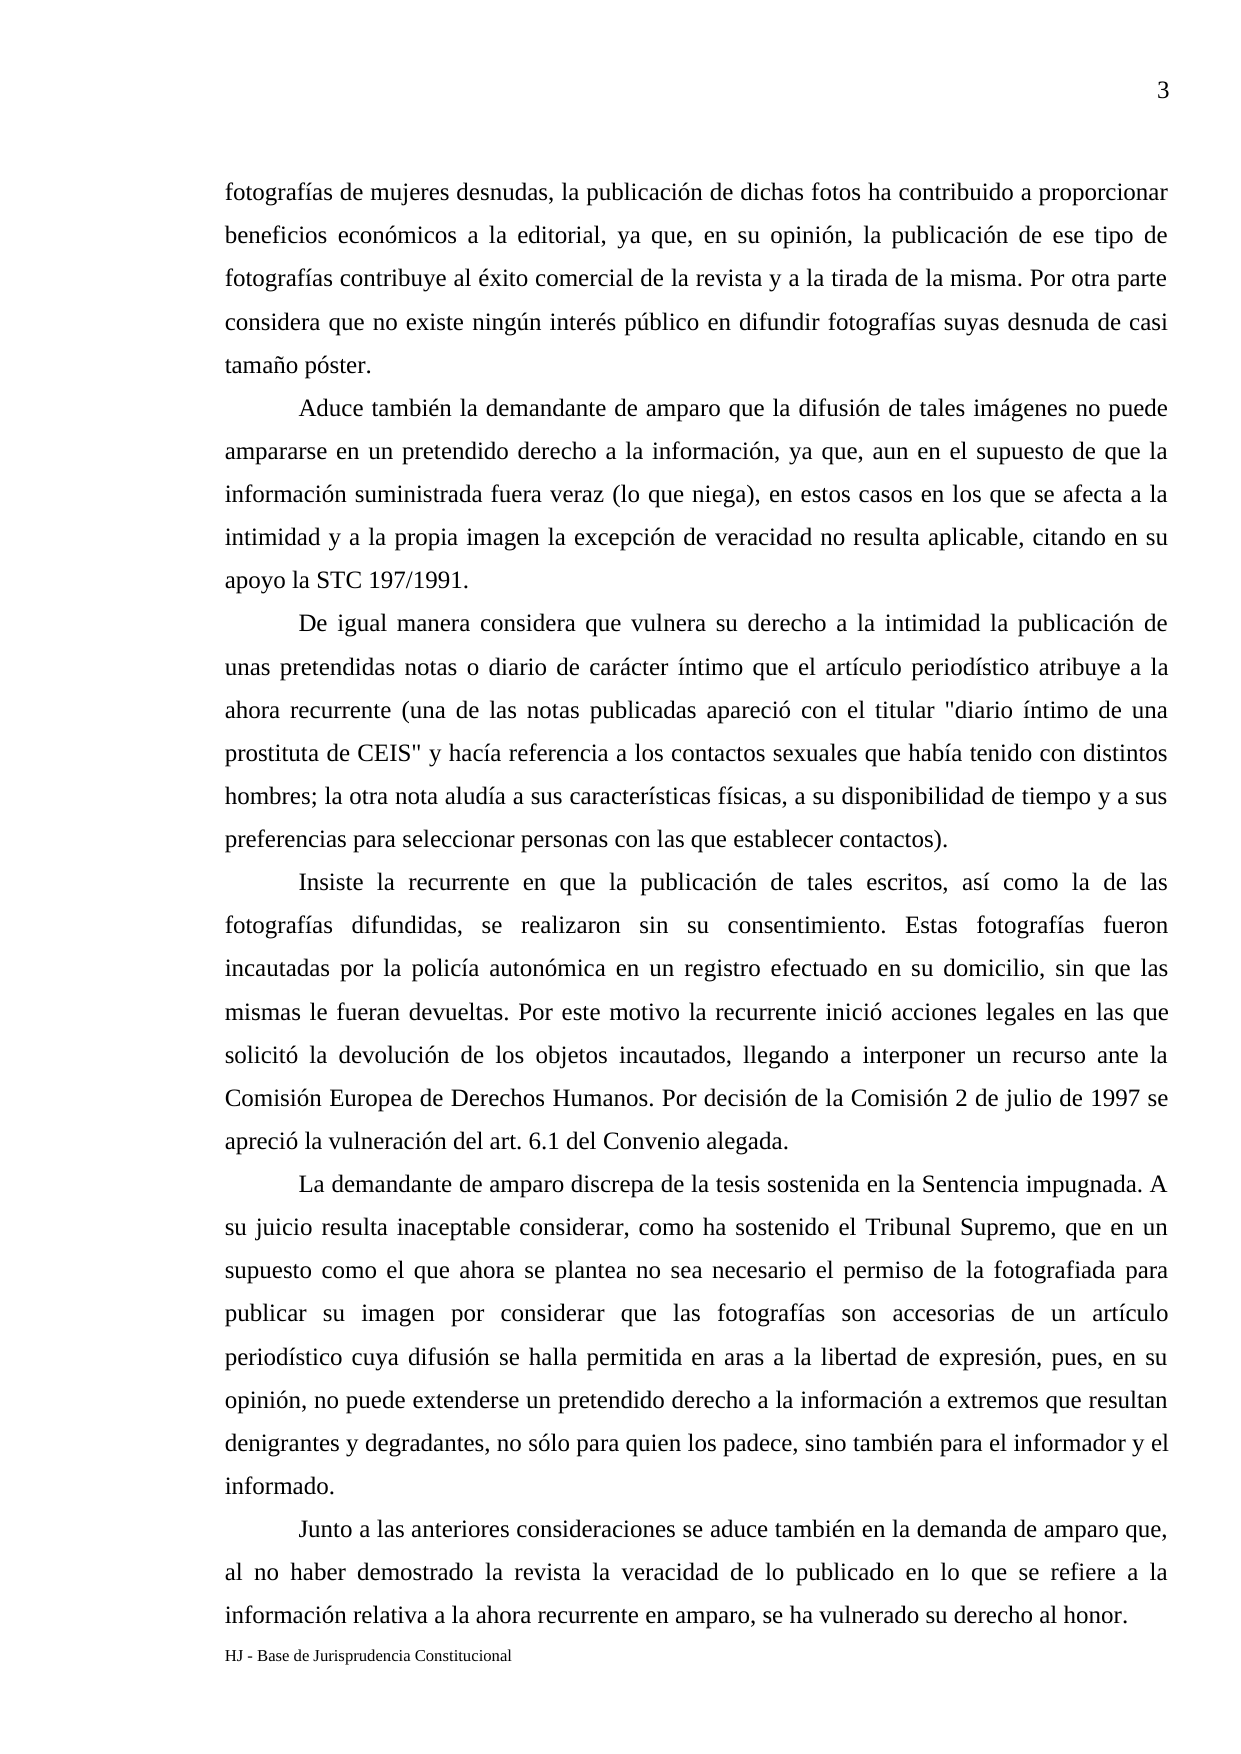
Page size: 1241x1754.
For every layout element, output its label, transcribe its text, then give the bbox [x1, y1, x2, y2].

text Junto a las anteriores consideraciones se aduce también en la demanda de amparo que, al no haber demostrado la revista la veracidad de lo publicado en lo que se refiere a la información relativa a la ahora recurrente en amparo, se ha vulnerado su derecho al honor. [224, 1514, 1169, 1629]
text La demandante de amparo discrepa de la tesis sostenida en la Sentencia impugnada. A su juicio resulta inaceptable considerar, como ha sostenido el Tribunal Supremo, que en un supuesto como el que ahora se plantea no sea necesario el permiso de la fotografiada para publicar su imagen por considerar que las fotografías son accesorias de un artículo periodístico cuya difusión se halla permitida en aras a la libertad de expresión, pues, en su opinión, no puede extenderse un pretendido derecho a la información a extremos que resultan denigrantes y degradantes, no sólo para quien los padece, sino también para el informador y el informado. [224, 1169, 1169, 1500]
text Aduce también la demandante de amparo que la difusión de tales imágenes no puede ampararse en un pretendido derecho a la información, ya que, aun en el supuesto de que la información suministrada fuera veraz (lo que niega), en estos casos en los que se afecta a la intimidad y a la propia imagen la excepción de veracidad no resulta aplicable, citando en su apoyo la STC 197/1991. [224, 393, 1169, 594]
text Insiste la recurrente en que la publicación de tales escritos, así como la de las fotografías difundidas, se realizaron sin su consentimiento. Estas fotografías fueron incautadas por la policía autonómica en un registro efectuado en su domicilio, sin que las mismas le fueran devueltas. Por este motivo la recurrente inició acciones legales en las que solicitó la devolución de los objetos incautados, llegando a interponer un recurso ante la Comisión Europea de Derechos Humanos. Por decisión de la Comisión 2 de julio de 1997 se apreció la vulneración del art. 6.1 del Convenio alegada. [224, 867, 1169, 1155]
text De igual manera considera que vulnera su derecho a la intimidad la publicación de unas pretendidas notas o diario de carácter íntimo que el artículo periodístico atribuye a la ahora recurrente (una de las notas publicadas apareció con el titular "diario íntimo de una prostituta de CEIS" y hacía referencia a los contactos sexuales que había tenido con distintos hombres; la otra nota aludía a sus características físicas, a su disponibilidad de tiempo y a sus preferencias para seleccionar personas con las que establecer contactos). [224, 608, 1169, 853]
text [224, 177, 1169, 378]
